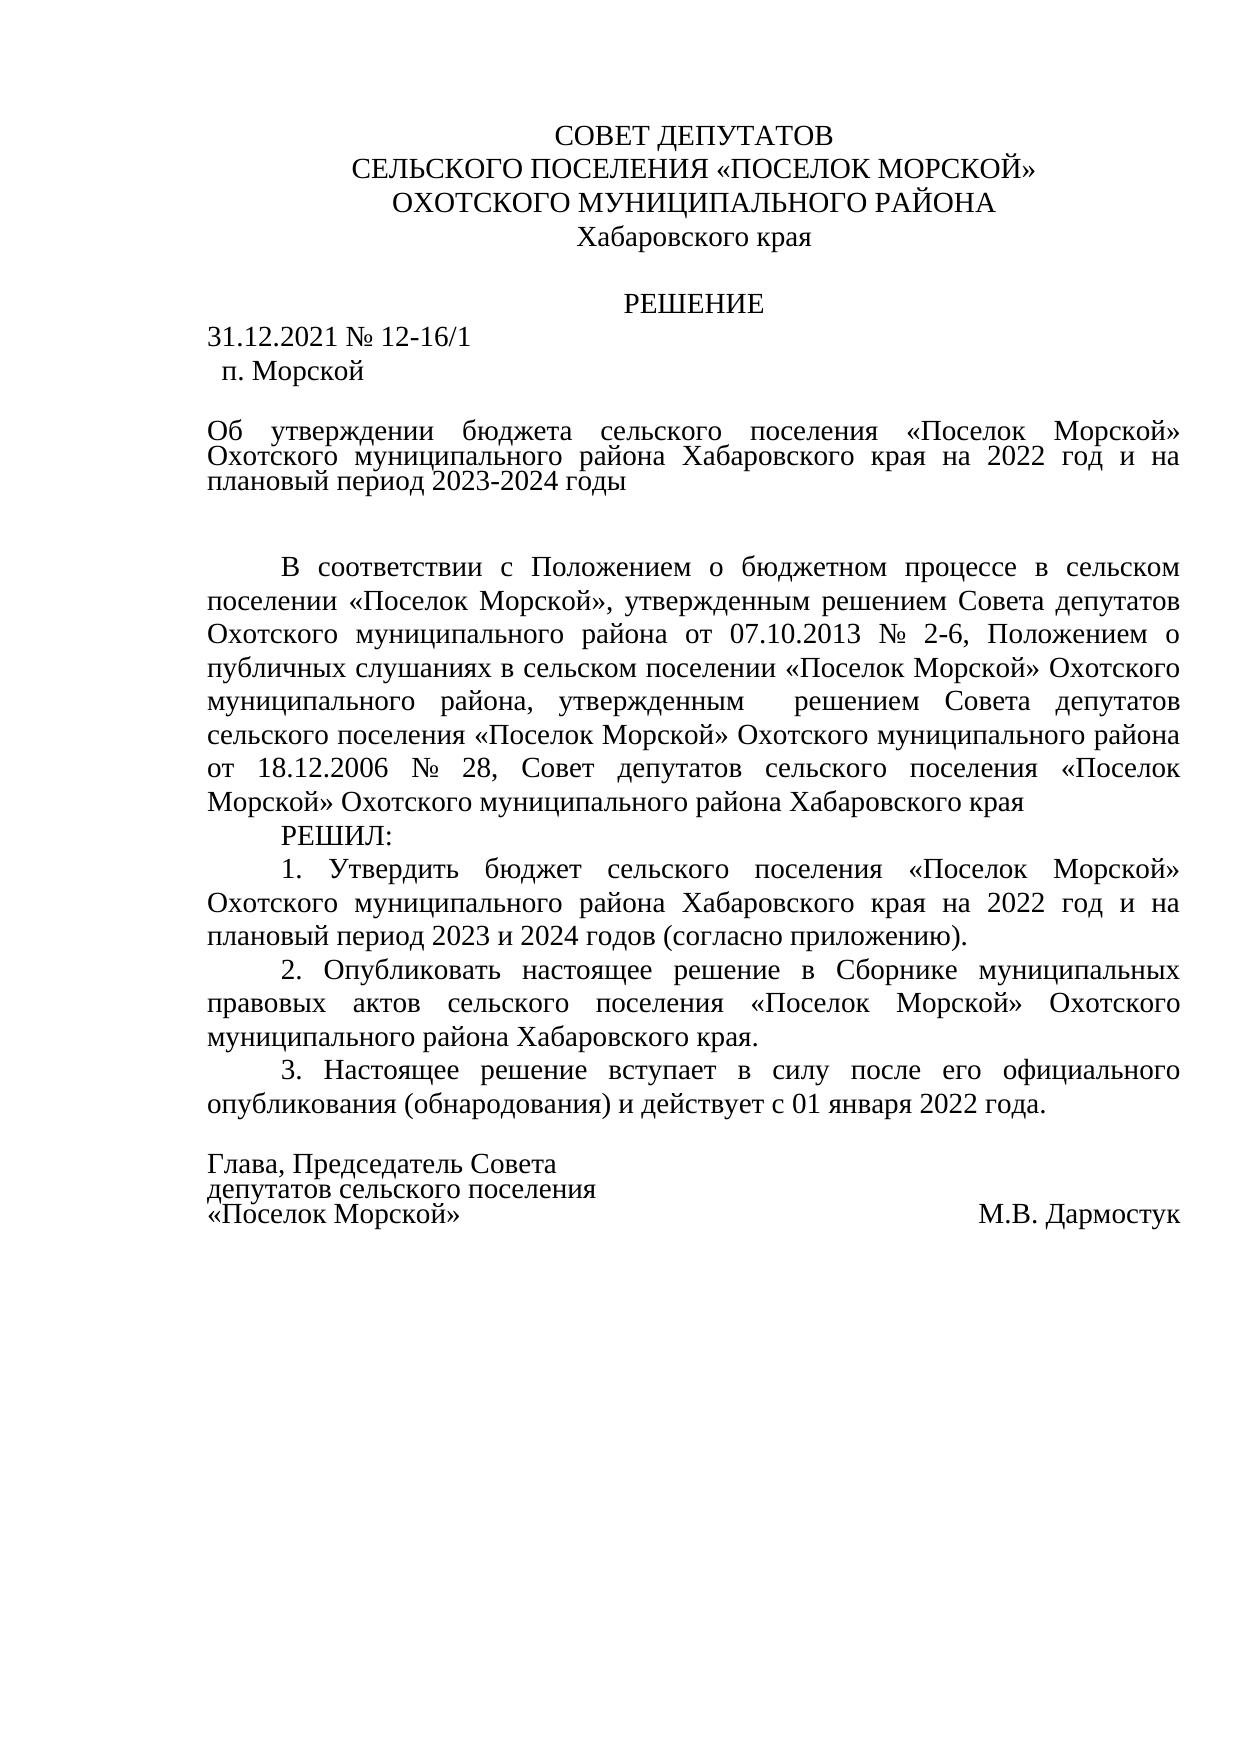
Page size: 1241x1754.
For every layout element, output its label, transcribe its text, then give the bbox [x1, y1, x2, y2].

text 3. Настоящее решение вступает в силу после его официального опубликования (обнародования) и действует с 01 января 2022 года. [207, 1052, 1181, 1119]
text РЕШЕНИЕ [207, 286, 1181, 319]
text Об утверждении бюджета сельского поселения «Поселок Морской» Охотского муниципального района Хабаровского края на 2022 год и на плановый период 2023-2024 годы [207, 420, 1181, 495]
text РЕШИЛ: [207, 818, 1181, 851]
text В соответствии с Положением о бюджетном процессе в сельском поселении «Поселок Морской», утвержденным решением Совета депутатов Охотского муниципального района от 07.10.2013 № 2-6, Положением о публичных слушаниях в сельском поселении «Поселок Морской» Охотского муниципального района, утвержденным решением Совета депутатов сельского поселения «Поселок Морской» Охотского муниципального района от 18.12.2006 № 28, Совет депутатов сельского поселения «Поселок Морской» Охотского муниципального района Хабаровского края [207, 549, 1181, 818]
text Глава, Председатель Совета [207, 1153, 1181, 1178]
text ОХОТСКОГО МУНИЦИПАЛЬНОГО РАЙОНА [207, 185, 1181, 219]
text п. Морской [207, 353, 1182, 386]
text Хабаровского края [207, 219, 1181, 252]
text депутатов сельского поселения [207, 1178, 1181, 1203]
text 1. Утвердить бюджет сельского поселения «Поселок Морской» Охотского муниципального района Хабаровского края на 2022 год и на плановый период 2023 и 2024 годов (согласно приложению). [207, 851, 1181, 952]
text 2. Опубликовать настоящее решение в Сборнике муниципальных правовых актов сельского поселения «Поселок Морской» Охотского муниципального района Хабаровского края. [207, 952, 1181, 1052]
text «Поселок Морской» М.В. Дармостук [207, 1203, 1181, 1228]
text СЕЛЬСКОГО ПОСЕЛЕНИЯ «ПОСЕЛОК МОРСКОЙ» [207, 152, 1181, 185]
text СОВЕТ ДЕПУТАТОВ [207, 118, 1181, 152]
text 31.12.2021 № 12-16/1 [207, 319, 1182, 353]
